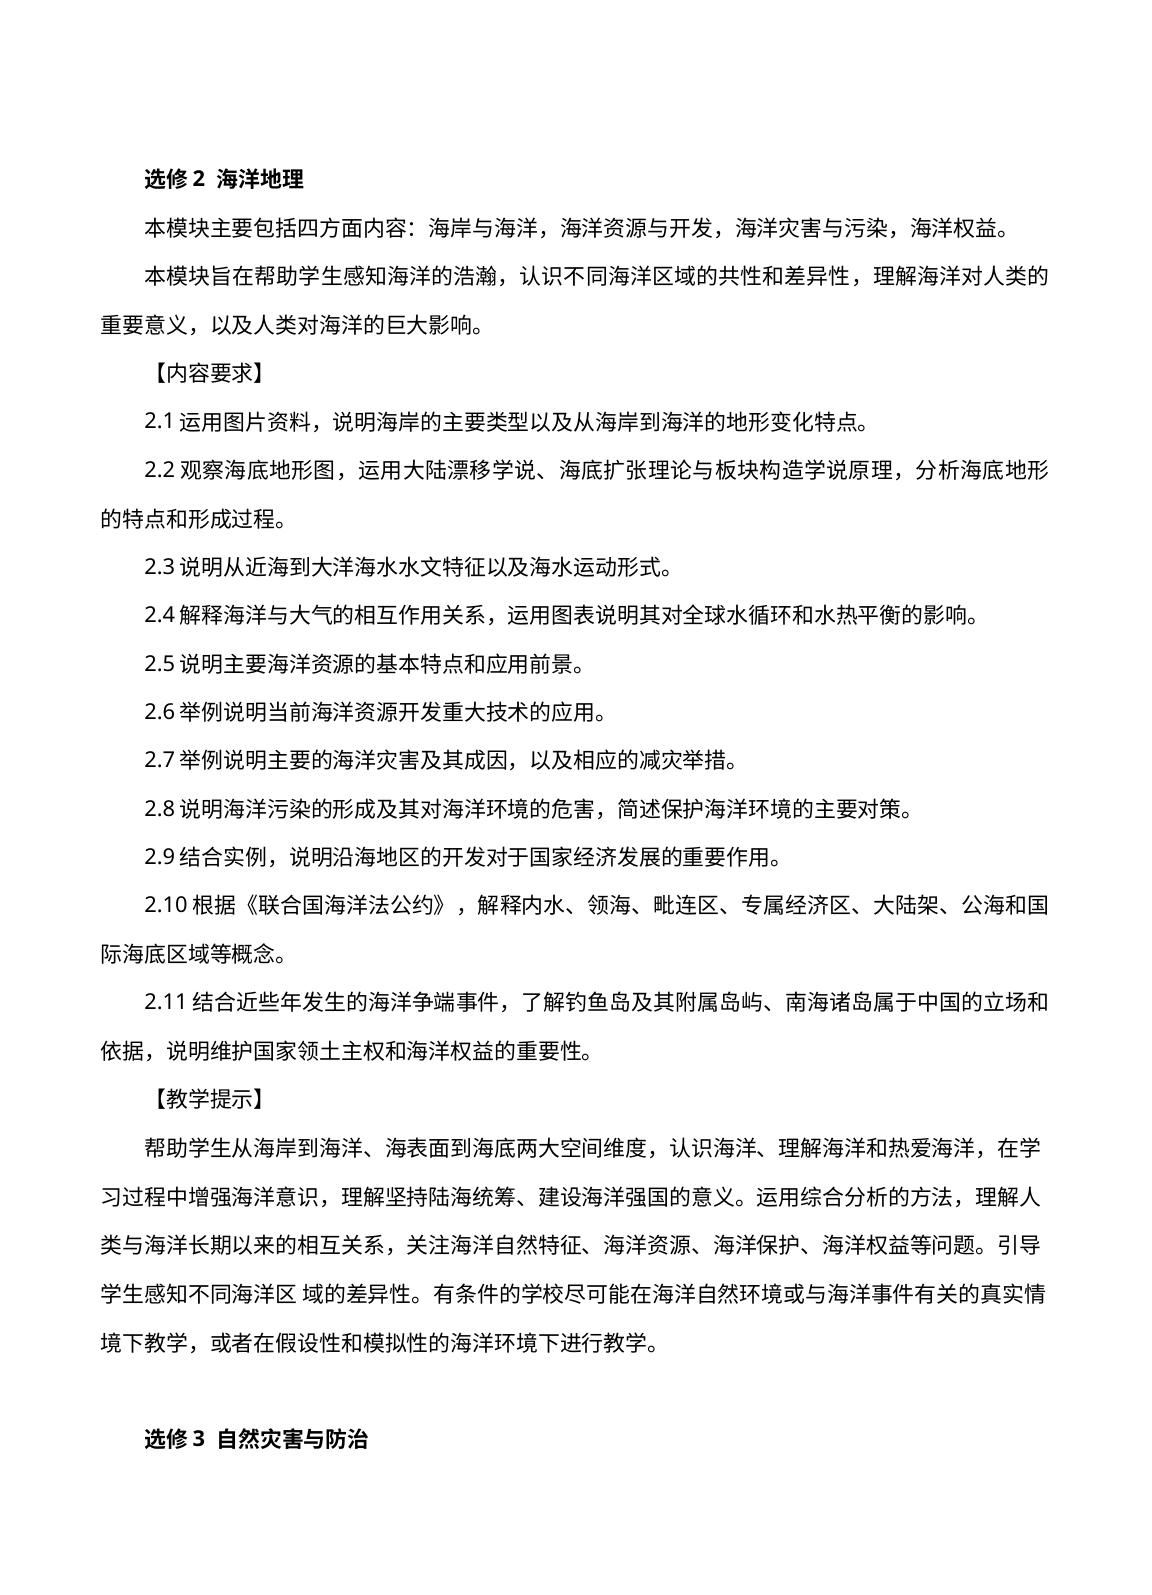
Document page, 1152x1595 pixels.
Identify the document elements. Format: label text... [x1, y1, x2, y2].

text 本模块旨在帮助学生感知海洋的浩瀚，认识不同海洋区域的共性和差异性，理解海洋对人类的重要意义，以及人类对海洋的巨大影响。 [100, 259, 1051, 340]
text 2.7举例说明主要的海洋灾害及其成因，以及相应的减灾举措。 [100, 743, 1051, 775]
text 选修3 自然灾害与防治 [100, 1421, 1051, 1454]
text 帮助学生从海岸到海洋、海表面到海底两大空间维度，认识海洋、理解海洋和热爱海洋，在学习过程中增强海洋意识，理解坚持陆海统筹、建设海洋强国的意义。运用综合分析的方法，理解人类与海洋长期以来的相互关系，关注海洋自然特征、海洋资源、海洋保护、海洋权益等问题。引导学生感知不同海洋区 域的差异性。有条件的学校尽可能在海洋自然环境或与海洋事件有关的真实情境下教学，或者在假设性和模拟性的海洋环境下进行教学。 [100, 1130, 1051, 1358]
text 2.5说明主要海洋资源的基本特点和应用前景。 [100, 646, 1051, 679]
text 2.3说明从近海到大洋海水水文特征以及海水运动形式。 [100, 549, 1051, 582]
text 本模块主要包括四方面内容：海岸与海洋，海洋资源与开发，海洋灾害与污染，海洋权益。 [100, 210, 1051, 243]
text 2.10根据《联合国海洋法公约》，解释内水、领海、毗连区、专属经济区、大陆架、公海和国际海底区域等概念。 [100, 888, 1051, 969]
text 选修2 海洋地理 [100, 162, 1051, 194]
text 【内容要求】 [100, 356, 1051, 388]
text 2.1运用图片资料，说明海岸的主要类型以及从海岸到海洋的地形变化特点。 [100, 404, 1051, 437]
text 2.11结合近些年发生的海洋争端事件，了解钓鱼岛及其附属岛屿、南海诸岛属于中国的立场和依据，说明维护国家领土主权和海洋权益的重要性。 [100, 985, 1051, 1066]
text 【教学提示】 [100, 1082, 1051, 1114]
text 2.9结合实例，说明沿海地区的开发对于国家经济发展的重要作用。 [100, 839, 1051, 872]
text 2.4解释海洋与大气的相互作用关系，运用图表说明其对全球水循环和水热平衡的影响。 [100, 598, 1051, 630]
text 2.2观察海底地形图，运用大陆漂移学说、海底扩张理论与板块构造学说原理，分析海底地形的特点和形成过程。 [100, 452, 1051, 534]
text 2.8说明海洋污染的形成及其对海洋环境的危害，简述保护海洋环境的主要对策。 [100, 791, 1051, 824]
text 2.6举例说明当前海洋资源开发重大技术的应用。 [100, 694, 1051, 727]
